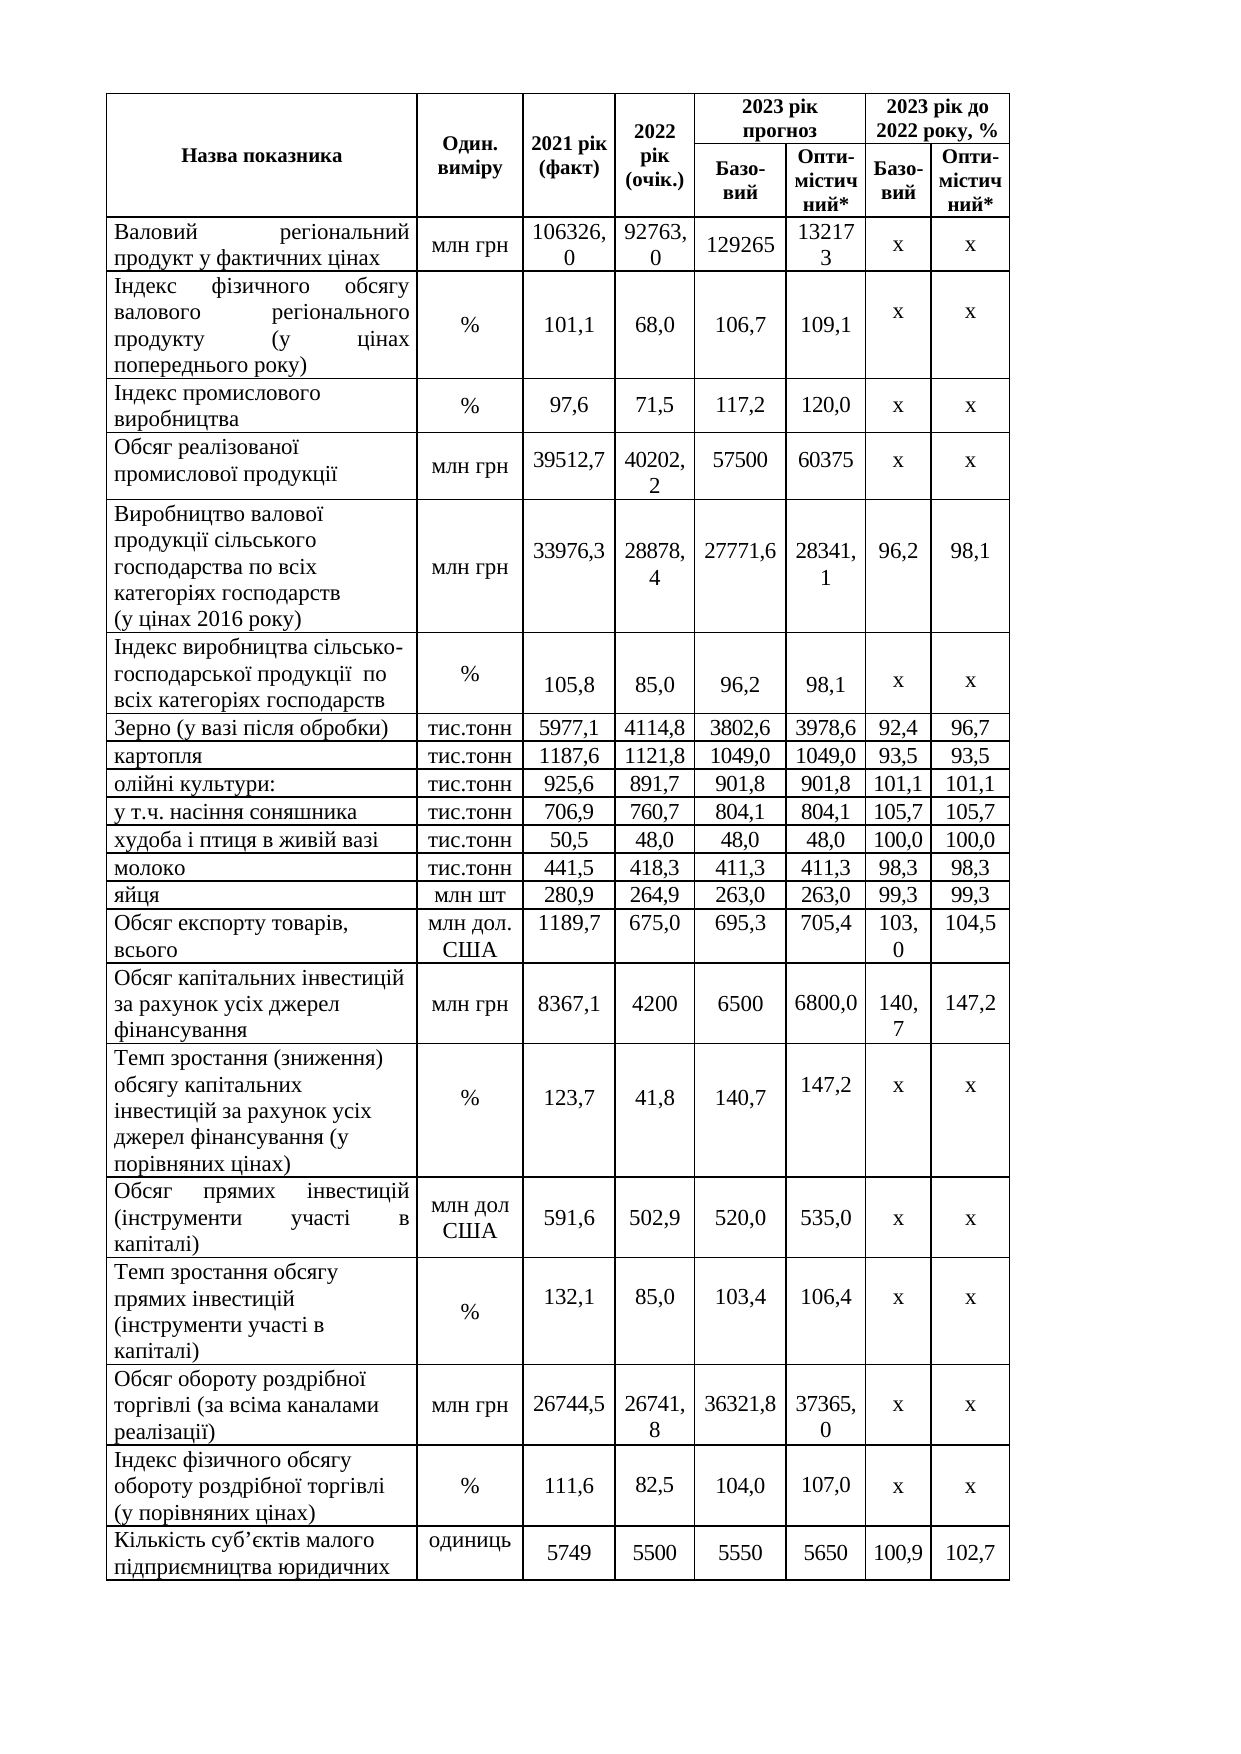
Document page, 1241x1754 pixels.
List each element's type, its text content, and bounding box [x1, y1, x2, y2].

table_cell млн грн [418, 218, 522, 270]
table_cell 101,1 [524, 272, 614, 377]
table_cell Обсяг обороту роздрібної торгівлі (за всіма каналами реалізації) [107, 1365, 416, 1444]
table_cell % [418, 1044, 522, 1176]
table_cell 706,9 [524, 798, 614, 824]
table_cell 36321,8 [695, 1365, 785, 1444]
table_cell 33976,3 [524, 500, 614, 632]
table_header 2023 рік до 2022 року, % [866, 94, 1009, 142]
table_cell х [866, 379, 930, 432]
table_cell 140,7 [695, 1044, 785, 1176]
table_cell Виробництво валової продукції сільського господарства по всіх категоріях господарств (у цінах 2016 року) [107, 500, 416, 632]
table_cell 40202,2 [616, 433, 694, 498]
table_cell 132,1 [524, 1258, 614, 1364]
table_cell 760,7 [616, 798, 694, 824]
table_cell 99,3 [932, 882, 1009, 908]
table_cell Базовий [695, 144, 785, 216]
table_cell 411,3 [695, 854, 785, 880]
table_cell Індекс промислового виробництва [107, 379, 416, 432]
table_cell 96,7 [932, 714, 1009, 740]
table_cell 101,1 [866, 770, 930, 796]
table_cell 60375 [787, 433, 865, 498]
table_cell млн грн [418, 964, 522, 1043]
table_cell 99,3 [866, 882, 930, 908]
table_cell х [932, 633, 1009, 712]
table_cell х [866, 433, 930, 498]
table_cell % [418, 379, 522, 432]
table_cell 418,3 [616, 854, 694, 880]
table_cell 98,1 [787, 633, 865, 712]
table_cell 1121,8 [616, 742, 694, 768]
table_cell 147,2 [932, 964, 1009, 1043]
table_cell 6500 [695, 964, 785, 1043]
table_cell тис.тонн [418, 798, 522, 824]
table_cell 37365,0 [787, 1365, 865, 1444]
table_cell 98,3 [932, 854, 1009, 880]
table_cell 106326,0 [524, 218, 614, 270]
table_cell 535,0 [787, 1178, 865, 1257]
table_cell 132173 [787, 218, 865, 270]
table_cell 100,0 [866, 826, 930, 852]
table_cell 147,2 [787, 1044, 865, 1176]
table_cell Валовий регіональний продукт у фактичних цінах [107, 218, 416, 270]
table_cell 901,8 [695, 770, 785, 796]
table_cell х [866, 1446, 930, 1525]
table_cell 111,6 [524, 1446, 614, 1525]
table_cell 93,5 [932, 742, 1009, 768]
table_cell 5977,1 [524, 714, 614, 740]
table_cell 39512,7 [524, 433, 614, 498]
table_cell 104,0 [695, 1446, 785, 1525]
table_cell 140,7 [866, 964, 930, 1043]
table_cell 50,5 [524, 826, 614, 852]
table_cell 71,5 [616, 379, 694, 432]
table_cell 4200 [616, 964, 694, 1043]
table_cell 123,7 [524, 1044, 614, 1176]
table_cell 105,7 [932, 798, 1009, 824]
table_cell 280,9 [524, 882, 614, 908]
table_cell 106,7 [695, 272, 785, 377]
table_cell 26741,8 [616, 1365, 694, 1444]
table_cell 8367,1 [524, 964, 614, 1043]
table_cell млн грн [418, 1365, 522, 1444]
table_cell тис.тонн [418, 826, 522, 852]
table_cell х [932, 433, 1009, 498]
table_cell 4114,8 [616, 714, 694, 740]
table_cell х [866, 218, 930, 270]
table_cell 97,6 [524, 379, 614, 432]
table_cell х [866, 1365, 930, 1444]
table_cell тис.тонн [418, 854, 522, 880]
table_cell % [418, 272, 522, 377]
table_header 2022 рік (очік.) [616, 94, 694, 216]
table_cell у т.ч. насіння соняшника [107, 798, 416, 824]
table_cell х [932, 272, 1009, 377]
table_cell 92763,0 [616, 218, 694, 270]
table_cell 106,4 [787, 1258, 865, 1364]
table_cell 129265 [695, 218, 785, 270]
table_cell 6800,0 [787, 964, 865, 1043]
table_cell Обсяг експорту товарів, всього [107, 910, 416, 962]
table_cell х [932, 1044, 1009, 1176]
table_cell 1187,6 [524, 742, 614, 768]
table_cell 264,9 [616, 882, 694, 908]
table_cell 3802,6 [695, 714, 785, 740]
table_cell 901,8 [787, 770, 865, 796]
table_cell 100,0 [932, 826, 1009, 852]
table_cell Темп зростання обсягу прямих інвестицій (інструменти участі в капіталі) [107, 1258, 416, 1364]
table_header 2021 рік (факт) [524, 94, 614, 216]
table_cell 48,0 [695, 826, 785, 852]
table_cell х [932, 379, 1009, 432]
table_cell 41,8 [616, 1044, 694, 1176]
table_cell 98,3 [866, 854, 930, 880]
table_cell 5650 [787, 1527, 865, 1579]
table_cell 85,0 [616, 1258, 694, 1364]
table_cell 263,0 [787, 882, 865, 908]
table_cell 3978,6 [787, 714, 865, 740]
table_cell Індекс виробництва сільськогосподарської продукції по всіх категоріях господарств [107, 633, 416, 712]
table_cell 68,0 [616, 272, 694, 377]
table_cell 5749 [524, 1527, 614, 1579]
table_cell 82,5 [616, 1446, 694, 1525]
table_cell % [418, 633, 522, 712]
table_cell 104,5 [932, 910, 1009, 962]
table_cell 28341,1 [787, 500, 865, 632]
table_cell молоко [107, 854, 416, 880]
table_cell х [932, 218, 1009, 270]
table_cell 5500 [616, 1527, 694, 1579]
table_cell млн шт [418, 882, 522, 908]
table_cell 93,5 [866, 742, 930, 768]
table_cell Обсяг капітальних інвестицій за рахунок усіх джерел фінансування [107, 964, 416, 1043]
table_cell х [932, 1178, 1009, 1257]
table_cell 26744,5 [524, 1365, 614, 1444]
table_cell 263,0 [695, 882, 785, 908]
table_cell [107, 1527, 416, 1579]
table_cell х [932, 1258, 1009, 1364]
table_cell 101,1 [932, 770, 1009, 796]
table_cell 57500 [695, 433, 785, 498]
table_header 2023 рік прогноз [695, 94, 865, 142]
table_cell х [866, 633, 930, 712]
table_cell 117,2 [695, 379, 785, 432]
table_cell Оптимістичний* [787, 144, 865, 216]
table_cell 1189,7 [524, 910, 614, 962]
table_cell Зерно (у вазі після обробки) [107, 714, 416, 740]
table_cell 1049,0 [695, 742, 785, 768]
table_cell 105,7 [866, 798, 930, 824]
table_cell х [866, 1178, 930, 1257]
table_cell 100,9 [866, 1527, 930, 1579]
table_cell одиниць [418, 1527, 522, 1579]
table_cell 28878,4 [616, 500, 694, 632]
table_cell Обсяг реалізованої промислової продукції [107, 433, 416, 498]
table_cell млн дол. США [418, 910, 522, 962]
table_cell тис.тонн [418, 742, 522, 768]
table_cell 96,2 [866, 500, 930, 632]
table_header Один. виміру [418, 94, 522, 216]
table_cell х [932, 1365, 1009, 1444]
table_cell млн грн [418, 433, 522, 498]
table_cell 102,7 [932, 1527, 1009, 1579]
table_cell 891,7 [616, 770, 694, 796]
table_cell 107,0 [787, 1446, 865, 1525]
table_cell 96,2 [695, 633, 785, 712]
table_cell 502,9 [616, 1178, 694, 1257]
table_cell х [866, 1258, 930, 1364]
table_cell 103,0 [866, 910, 930, 962]
table_cell 804,1 [695, 798, 785, 824]
table_cell Обсяг прямих інвестицій (інструменти участі в капіталі) [107, 1178, 416, 1257]
table_cell Індекс фізичного обсягу валового регіонального продукту (у цінах попереднього року) [107, 272, 416, 377]
table_cell 27771,6 [695, 500, 785, 632]
table_cell % [418, 1446, 522, 1525]
table_cell 92,4 [866, 714, 930, 740]
table_cell Оптимістичний* [932, 144, 1009, 216]
table_cell х [866, 1044, 930, 1176]
table_cell картопля [107, 742, 416, 768]
table_cell 675,0 [616, 910, 694, 962]
table_cell 411,3 [787, 854, 865, 880]
table_cell 591,6 [524, 1178, 614, 1257]
table_cell 85,0 [616, 633, 694, 712]
table_cell % [418, 1258, 522, 1364]
table_cell 804,1 [787, 798, 865, 824]
table_cell 98,1 [932, 500, 1009, 632]
table_cell худоба і птиця в живій вазі [107, 826, 416, 852]
table_cell 48,0 [787, 826, 865, 852]
table_cell 520,0 [695, 1178, 785, 1257]
table_cell яйця [107, 882, 416, 908]
table_cell млн дол США [418, 1178, 522, 1257]
table_cell 120,0 [787, 379, 865, 432]
table_cell 103,4 [695, 1258, 785, 1364]
table_cell тис.тонн [418, 770, 522, 796]
table_cell 105,8 [524, 633, 614, 712]
table_header Назва показника [107, 94, 416, 216]
table_cell млн грн [418, 500, 522, 632]
table_cell х [932, 1446, 1009, 1525]
table_cell тис.тонн [418, 714, 522, 740]
table_cell 441,5 [524, 854, 614, 880]
table_cell 48,0 [616, 826, 694, 852]
table_cell 109,1 [787, 272, 865, 377]
table_cell Індекс фізичного обсягу обороту роздрібної торгівлі (у порівняних цінах) [107, 1446, 416, 1525]
table_cell 925,6 [524, 770, 614, 796]
table_cell Базовий [866, 144, 930, 216]
table_cell 1049,0 [787, 742, 865, 768]
table_cell х [866, 272, 930, 377]
table_cell олійні культури: [107, 770, 416, 796]
table_cell 5550 [695, 1527, 785, 1579]
table_cell 705,4 [787, 910, 865, 962]
table_cell Темп зростання (зниження) обсягу капітальних інвестицій за рахунок усіх джерел фінансування (у порівняних цінах) [107, 1044, 416, 1176]
table_cell 695,3 [695, 910, 785, 962]
